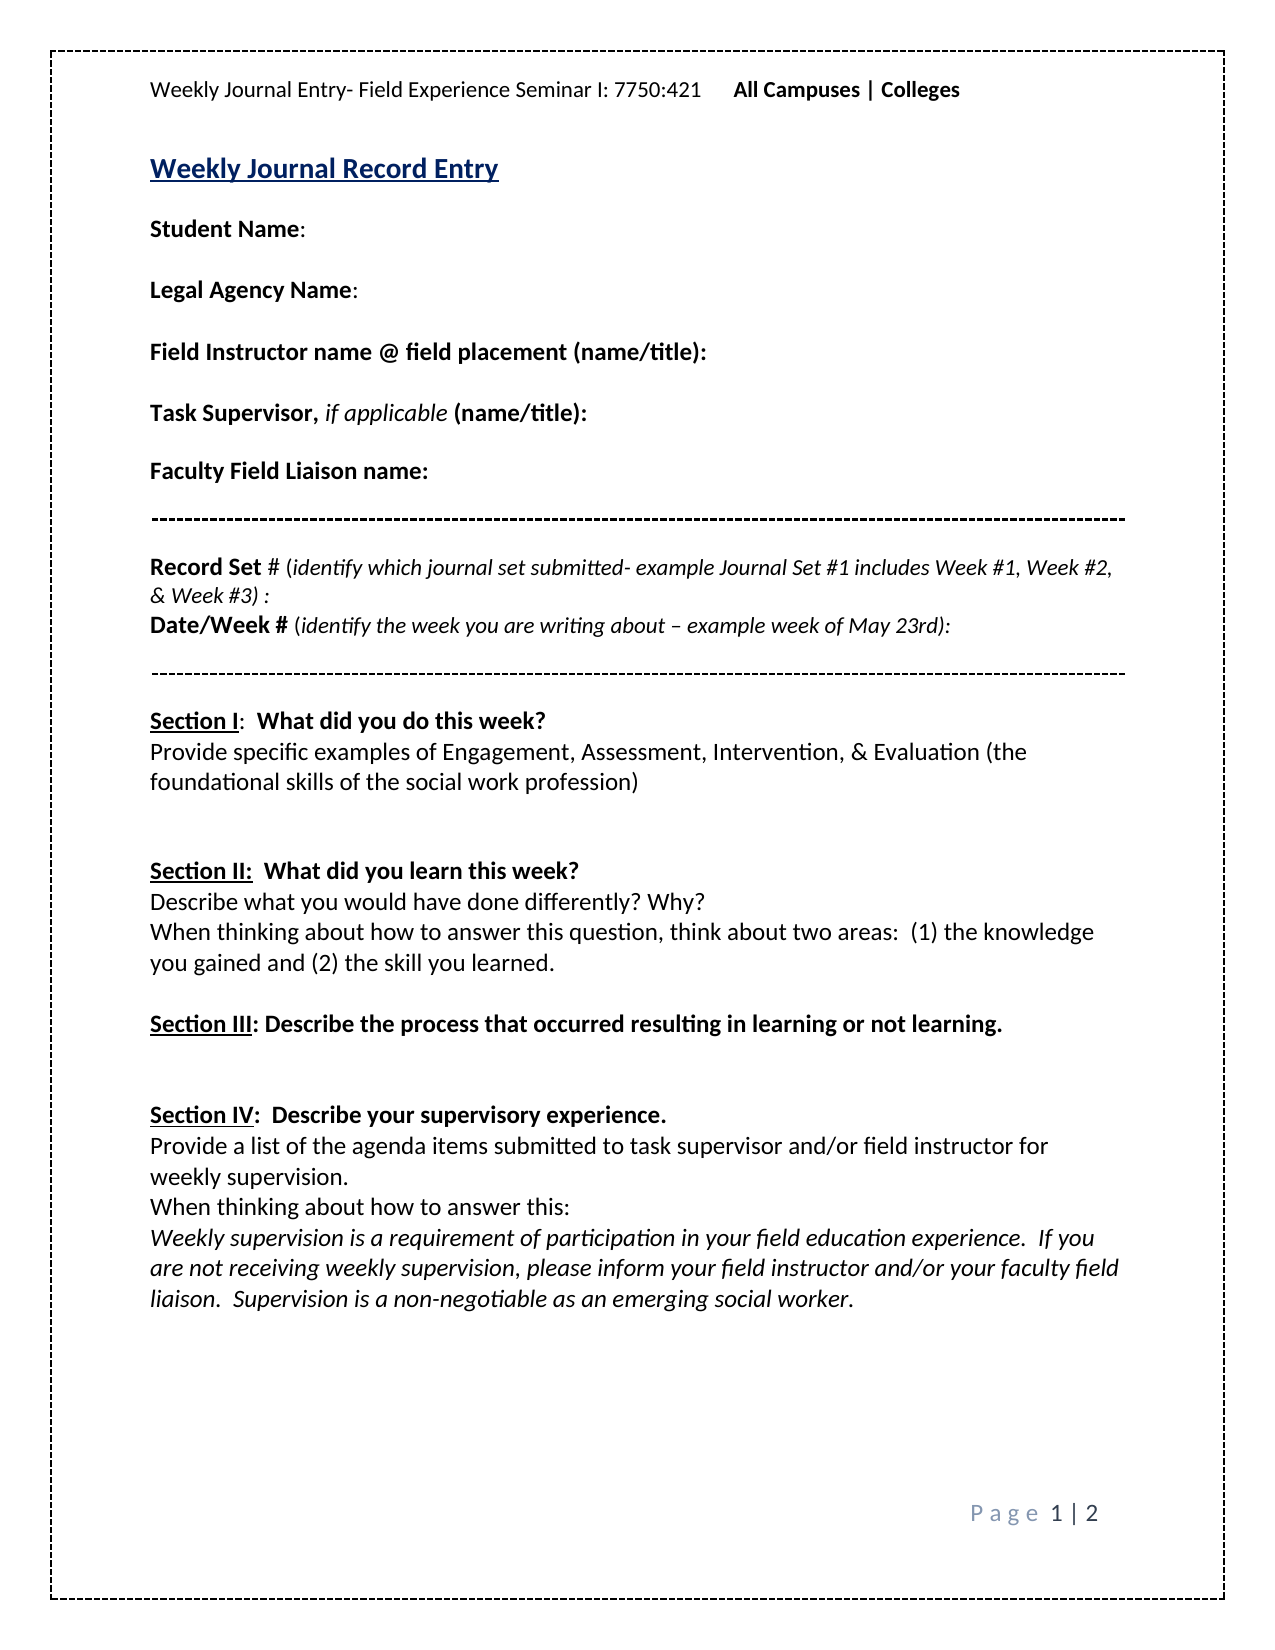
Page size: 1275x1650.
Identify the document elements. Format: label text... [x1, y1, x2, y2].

text Weekly Journal Record Entry [150, 150, 1125, 214]
text Record Set # (identify which journal set submitted- example Journal Set #1 includes Week #1, Week #2, & Week #3) : [150, 551, 1125, 609]
text Task Supervisor, if applicable (name/title): [150, 397, 1125, 455]
text Date/Week # (identify the week you are writing about – example week of May 23rd): [150, 609, 1125, 640]
text When thinking about how to answer this: [150, 1191, 1125, 1222]
text Legal Agency Name: [150, 275, 1125, 336]
text Student Name: [150, 214, 1125, 275]
text Section IV: Describe your supervisory experience. Provide a list of the agenda items submitted to task supervisor and/or field instructor for weekly supervision. [150, 1069, 1125, 1191]
text Faculty Field Liaison name: [150, 455, 1125, 486]
text Section II: What did you learn this week? Describe what you would have done differently? Why? When thinking about how to answer this question, think about two areas: (1) the knowledge you gained and (2) the skill you learned. [150, 855, 1125, 1008]
text Section I: What did you do this week? [150, 705, 1125, 736]
text Weekly supervision is a requirement of participation in your field education experience. If you are not receiving weekly supervision, please inform your field instructor and/or your faculty field liaison. Supervision is a non-negotiable as an emerging social worker. [150, 1222, 1125, 1313]
text Field Instructor name @ field placement (name/title): [150, 336, 1125, 366]
text Provide specific examples of Engagement, Assessment, Intervention, & Evaluation (the foundational skills of the social work profession) [150, 736, 1125, 797]
text Section III: Describe the process that occurred resulting in learning or not learning. [150, 1008, 1125, 1069]
